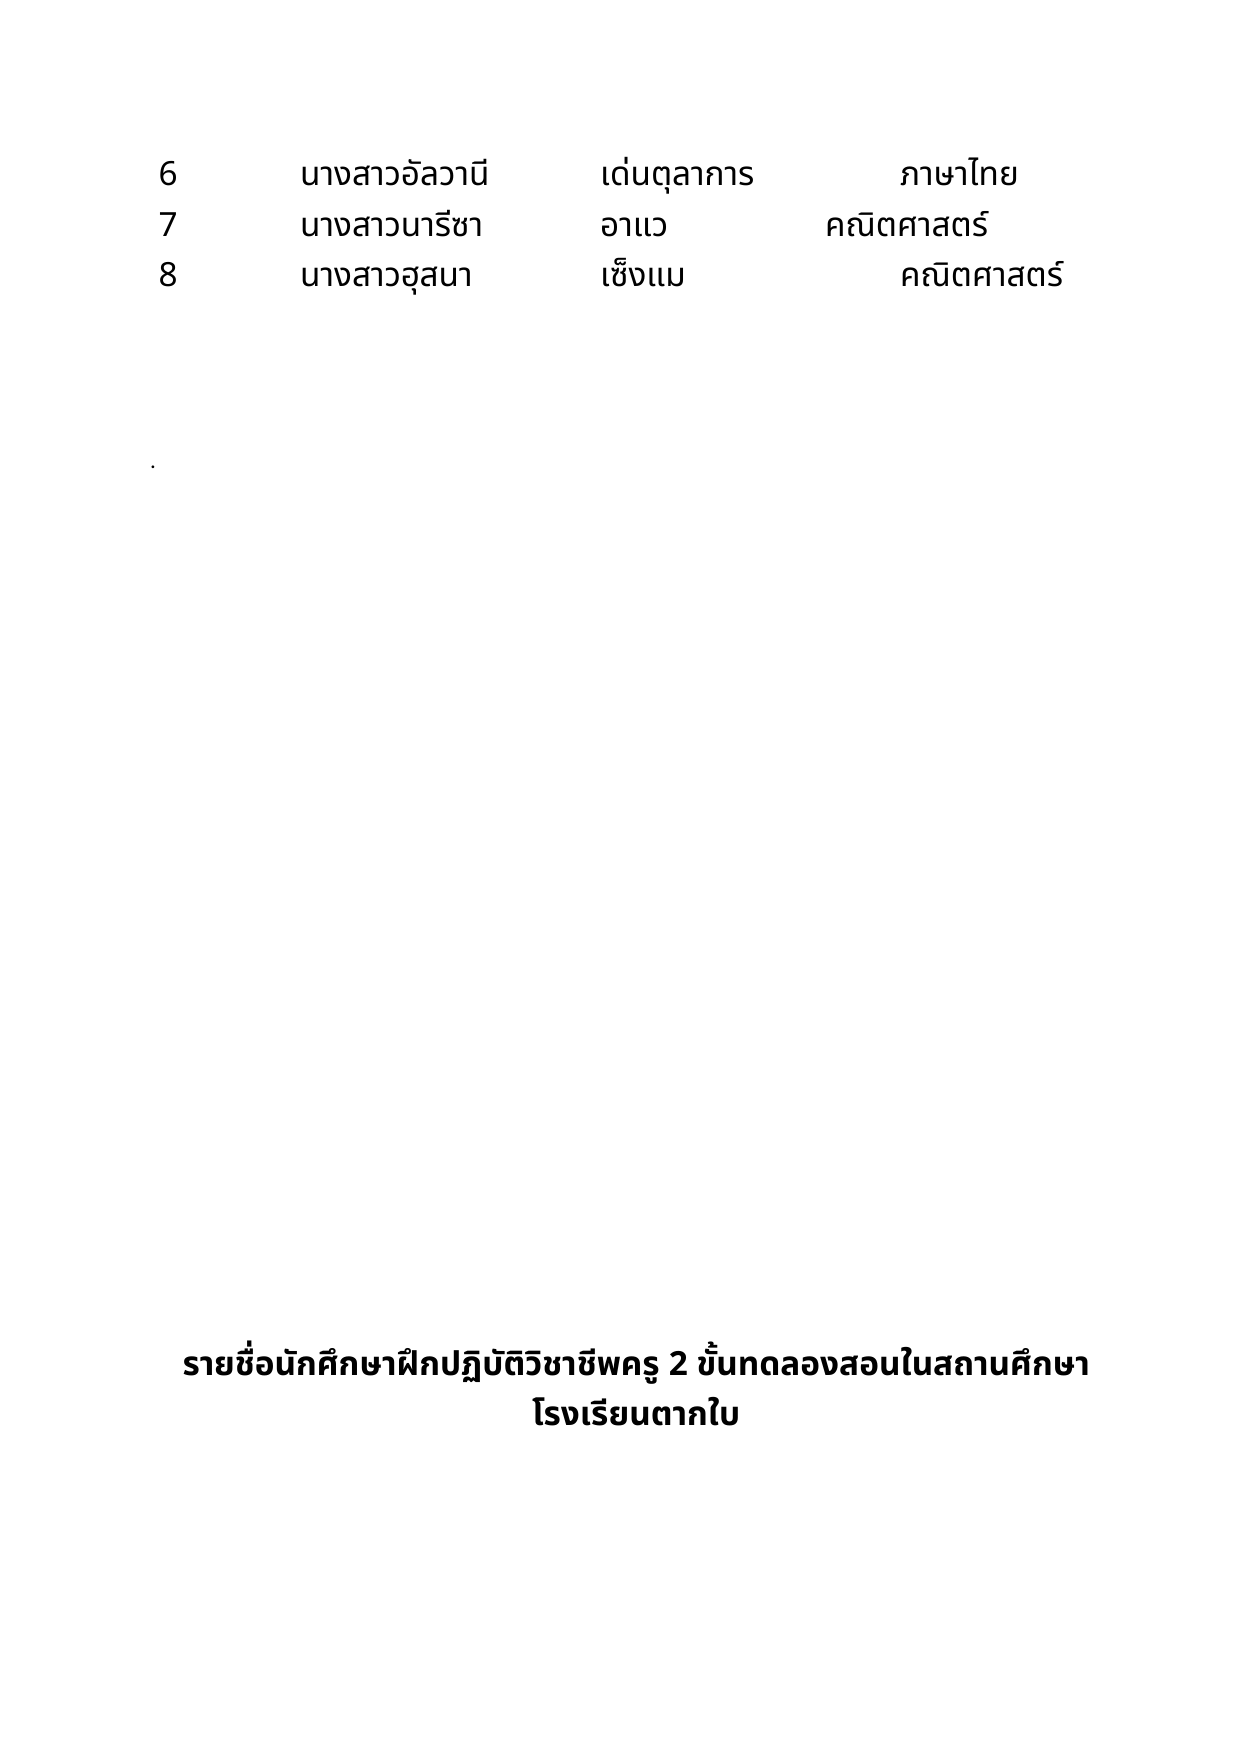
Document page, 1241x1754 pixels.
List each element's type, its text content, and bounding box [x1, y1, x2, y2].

text 6 นางสาวอัลวานี เด่นตุลาการ ภาษาไทย [150, 150, 1122, 201]
text 8 นางสาวฮุสนา เซ็งแม คณิตศาสตร์ [150, 251, 1122, 302]
text . [150, 446, 1122, 474]
text รายชื่อนักศึกษาฝึกปฏิบัติวิชาชีพครู 2 ขั้นทดลองสอนในสถานศึกษา [150, 1339, 1122, 1390]
text 7 นางสาวนารีซา อาแว คณิตศาสตร์ [150, 201, 1122, 251]
text โรงเรียนตากใบ [150, 1390, 1122, 1441]
